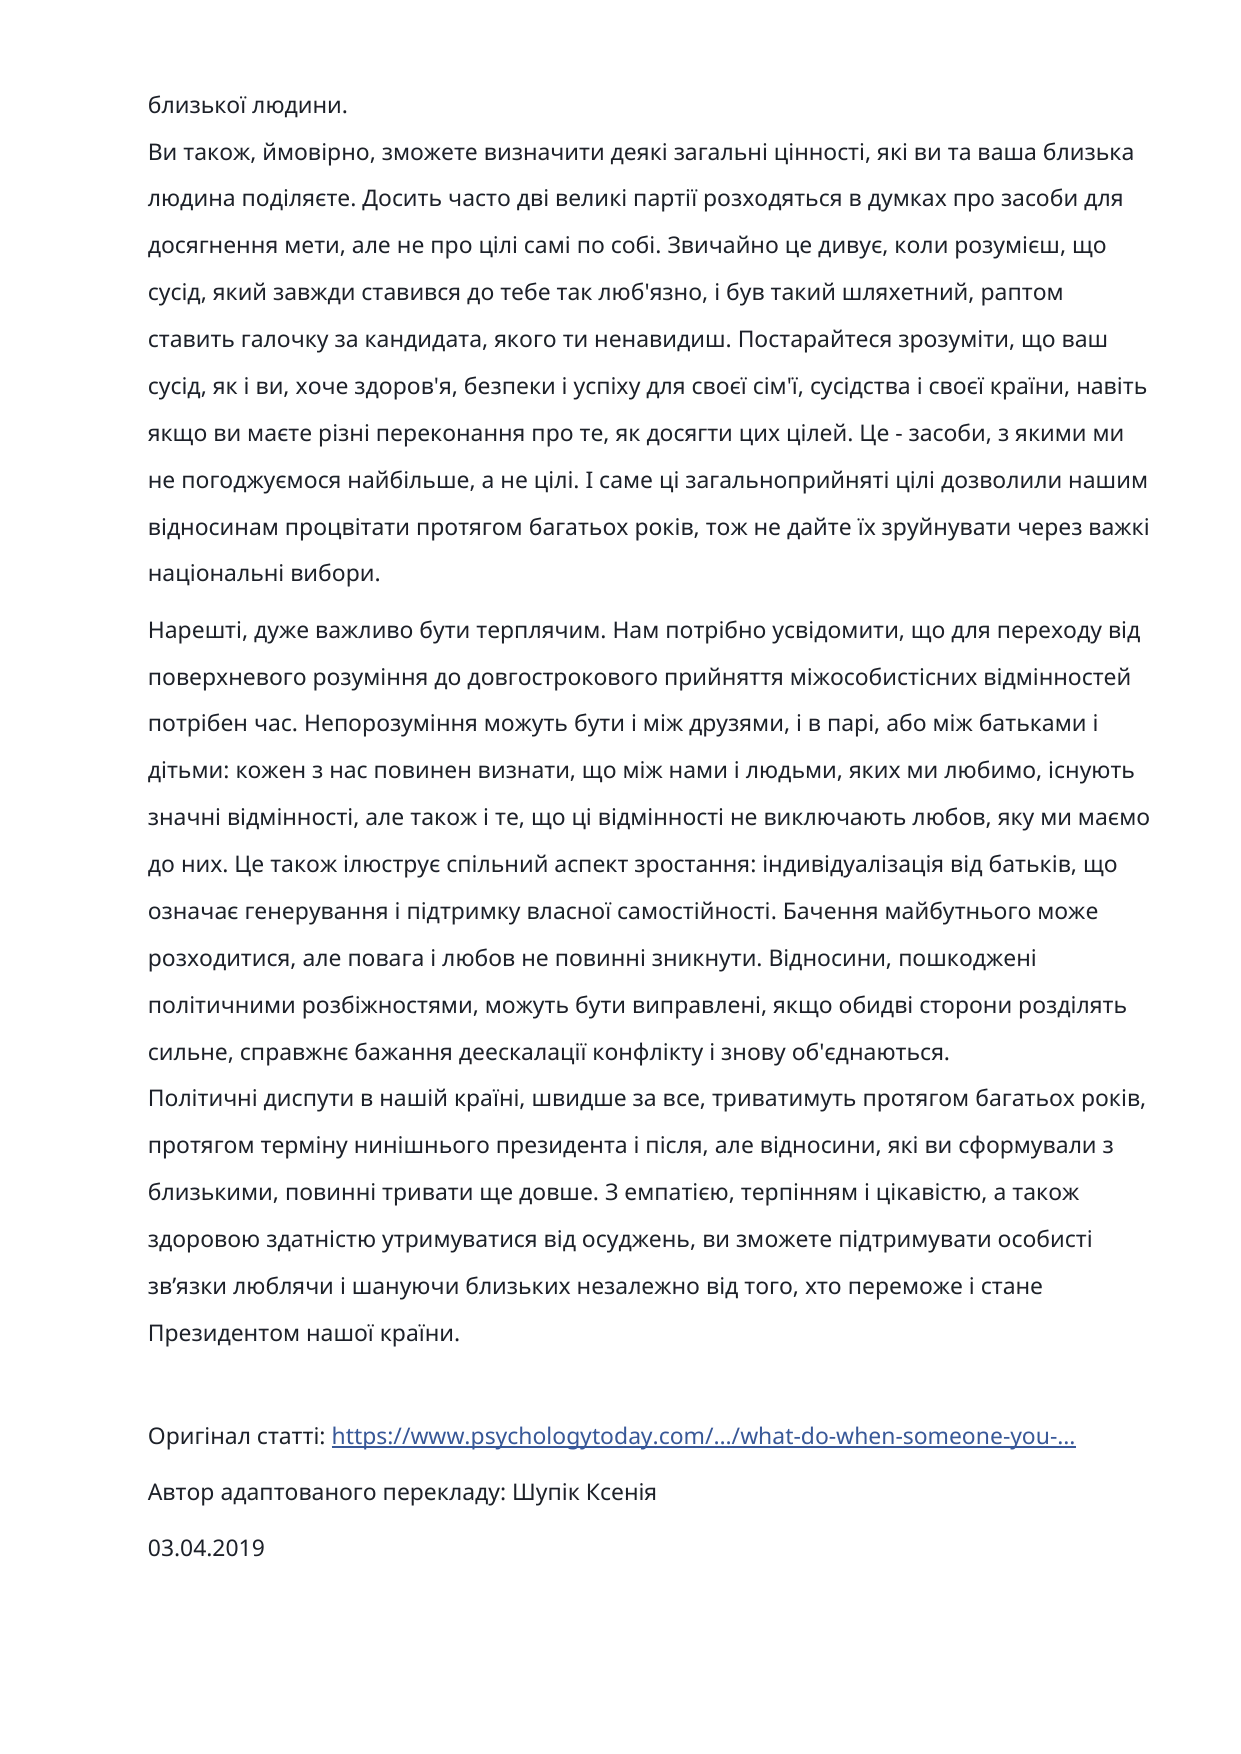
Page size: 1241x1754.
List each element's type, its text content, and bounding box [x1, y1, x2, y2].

text Оригінал статті: https://www.psychologytoday.com/…/what-do-when-someone-you-… [148, 1373, 1152, 1451]
text Нарешті, дуже важливо бути терплячим. Нам потрібно усвідомити, що для переходу від поверхневого розуміння до довгострокового прийняття міжособистісних відмінностей потрібен час. Непорозуміння можуть бути і між друзями, і в парі, або між батьками і дітьми: кожен з нас повинен визнати, що між нами і людьми, яких ми любимо, існують значні відмінності, але також і те, що ці відмінності не виключають любов, яку ми маємо до них. Це також ілюструє спільний аспект зростання: індивідуалізація від батьків, що означає генерування і підтримку власної самостійності. Бачення майбутнього може розходитися, але повага і любов не повинні зникнути. Відносини, пошкоджені політичними розбіжностями, можуть бути виправлені, якщо обидві сторони розділять сильне, справжнє бажання деескалації конфлікту і знову об'єднаються. Політичні диспути в нашій країні, швидше за все, триватимуть протягом багатьох років, протягом терміну нинішнього президента і після, але відносини, які ви сформували з близькими, повинні тривати ще довше. З емпатією, терпінням і цікавістю, а також здоровою здатністю утримуватися від осуджень, ви зможете підтримувати особисті зв’язки люблячи і шануючи близьких незалежно від того, хто переможе і стане Президентом нашої країни. [148, 613, 1152, 1348]
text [148, 88, 1152, 588]
text 03.04.2019 [148, 1532, 1152, 1563]
text Автор адаптованого перекладу: Шупік Ксенія [148, 1476, 1152, 1507]
